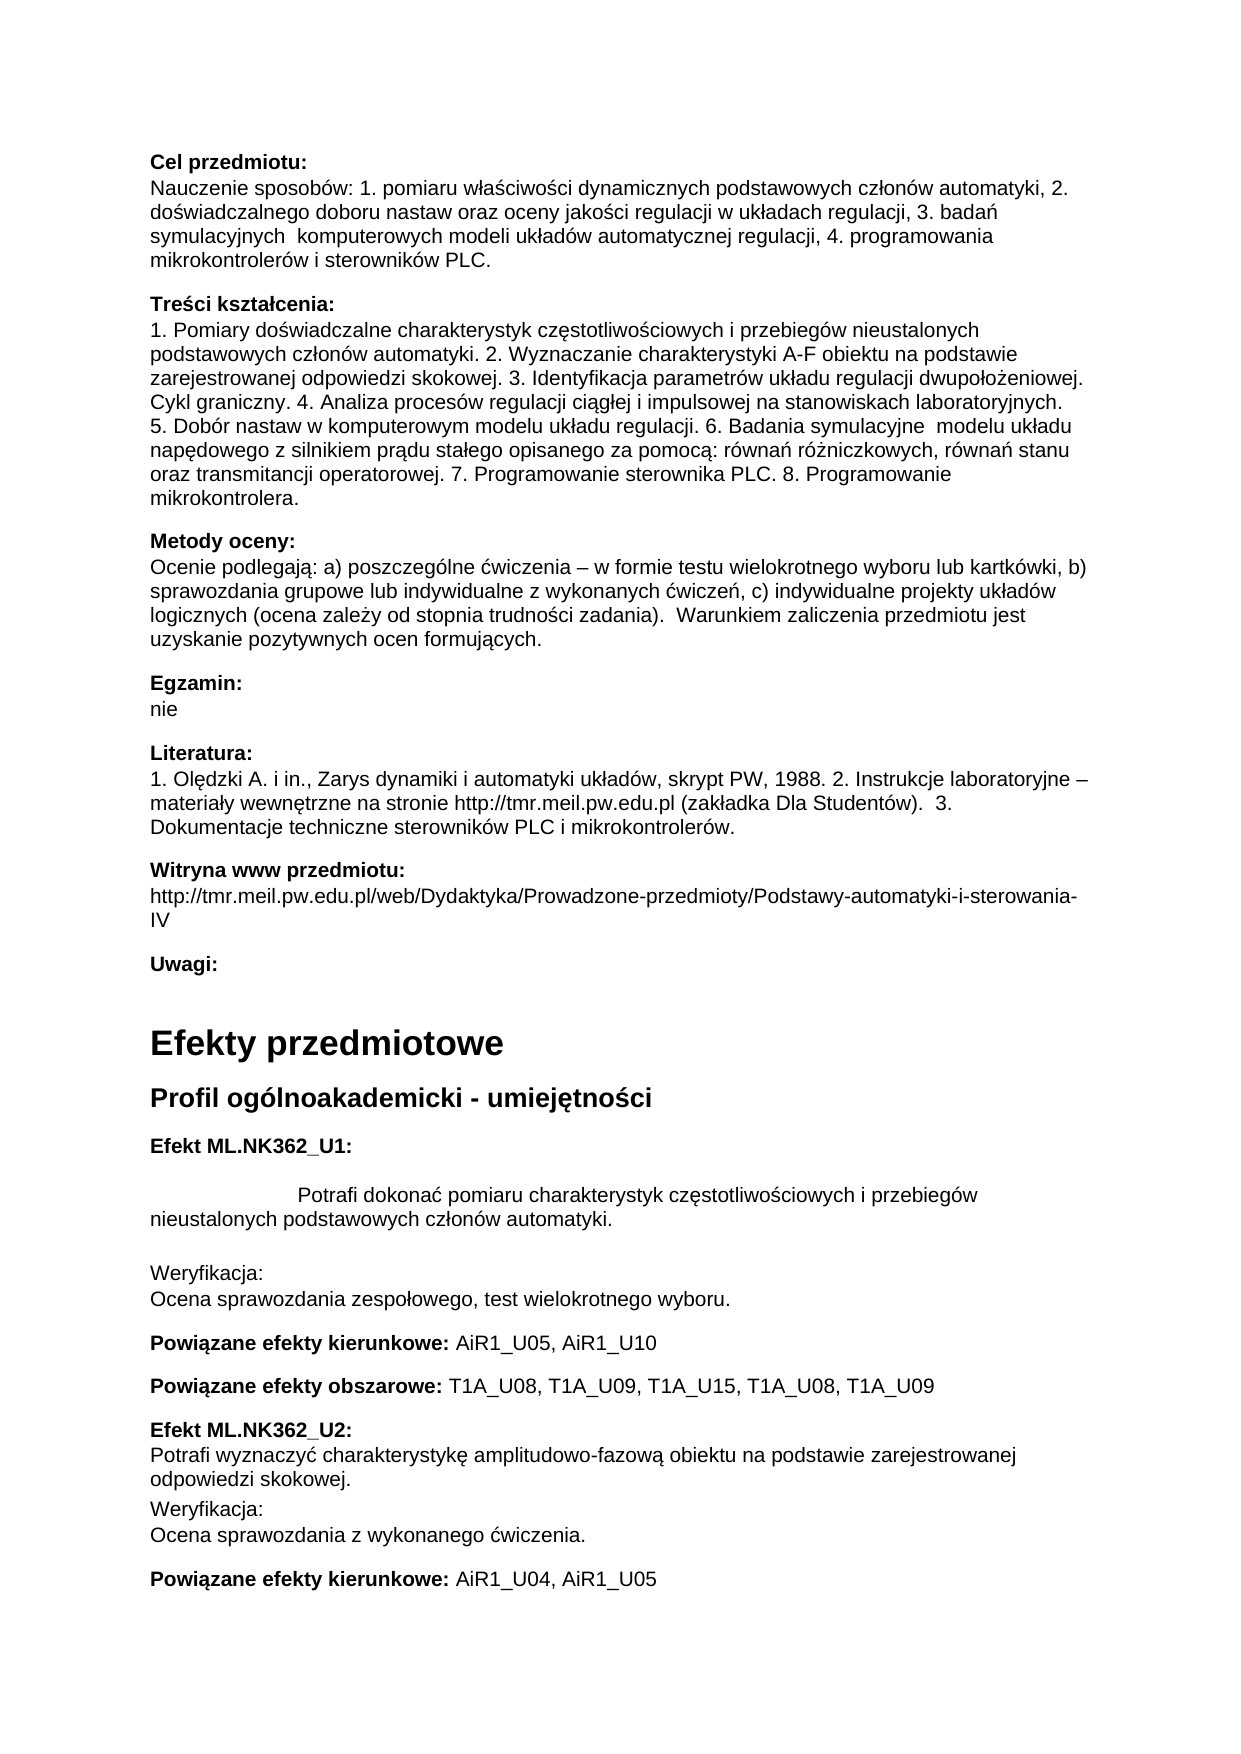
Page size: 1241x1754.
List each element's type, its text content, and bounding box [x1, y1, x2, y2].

text Weryfikacja: [150, 1261, 1090, 1284]
text Cel przedmiotu: [150, 150, 1090, 174]
subtitle Profil ogólnoakademicki - umiejętności [150, 1082, 1090, 1114]
text Witryna www przedmiotu: [150, 858, 1090, 882]
text Efekt ML.NK362_U2: [150, 1418, 1090, 1442]
text Ocenie podlegają: a) poszczególne ćwiczenia – w formie testu wielokrotnego wyboru lub kartkówki, b) sprawozdania grupowe lub indywidualne z wykonanych ćwiczeń, c) indywidualne projekty układów logicznych (ocena zależy od stopnia trudności zadania). Warunkiem zaliczenia przedmiotu jest uzyskanie pozytywnych ocen formujących. [150, 555, 1090, 651]
text Uwagi: [150, 952, 1090, 976]
subtitle Efekty przedmiotowe [150, 1022, 1090, 1063]
text 1. Olędzki A. i in., Zarys dynamiki i automatyki układów, skrypt PW, 1988. 2. Instrukcje laboratoryjne – materiały wewnętrzne na stronie http://tmr.meil.pw.edu.pl (zakładka Dla Studentów). 3. Dokumentacje techniczne sterowników PLC i mikrokontrolerów. [150, 767, 1090, 838]
text Literatura: [150, 741, 1090, 764]
text http://tmr.meil.pw.edu.pl/web/Dydaktyka/Prowadzone-przedmioty/Podstawy-automatyki-i-sterowania-IV [150, 884, 1090, 932]
text Treści kształcenia: [150, 292, 1090, 316]
text Nauczenie sposobów: 1. pomiaru właściwości dynamicznych podstawowych członów automatyki, 2. doświadczalnego doboru nastaw oraz oceny jakości regulacji w układach regulacji, 3. badań symulacyjnych komputerowych modeli układów automatycznej regulacji, 4. programowania mikrokontrolerów i sterowników PLC. [150, 176, 1090, 272]
text Powiązane efekty kierunkowe: AiR1_U04, AiR1_U05 [150, 1567, 1090, 1591]
text Efekt ML.NK362_U1: [150, 1133, 1090, 1157]
text Powiązane efekty obszarowe: T1A_U08, T1A_U09, T1A_U15, T1A_U08, T1A_U09 [150, 1374, 1090, 1398]
text Ocena sprawozdania z wykonanego ćwiczenia. [150, 1523, 1090, 1547]
text Potrafi dokonać pomiaru charakterystyk częstotliwościowych i przebiegów nieustalonych podstawowych członów automatyki. [150, 1158, 1090, 1254]
text Potrafi wyznaczyć charakterystykę amplitudowo-fazową obiektu na podstawie zarejestrowanej odpowiedzi skokowej. [150, 1443, 1090, 1491]
text 1. Pomiary doświadczalne charakterystyk częstotliwościowych i przebiegów nieustalonych podstawowych członów automatyki. 2. Wyznaczanie charakterystyki A-F obiektu na podstawie zarejestrowanej odpowiedzi skokowej. 3. Identyfikacja parametrów układu regulacji dwupołożeniowej. Cykl graniczny. 4. Analiza procesów regulacji ciągłej i impulsowej na stanowiskach laboratoryjnych. 5. Dobór nastaw w komputerowym modelu układu regulacji. 6. Badania symulacyjne modelu układu napędowego z silnikiem prądu stałego opisanego za pomocą: równań różniczkowych, równań stanu oraz transmitancji operatorowej. 7. Programowanie sterownika PLC. 8. Programowanie mikrokontrolera. [150, 318, 1090, 509]
text Powiązane efekty kierunkowe: AiR1_U05, AiR1_U10 [150, 1330, 1090, 1354]
text nie [150, 697, 1090, 721]
text Weryfikacja: [150, 1497, 1090, 1521]
text Ocena sprawozdania zespołowego, test wielokrotnego wyboru. [150, 1287, 1090, 1311]
text Egzamin: [150, 671, 1090, 695]
text Metody oceny: [150, 529, 1090, 553]
